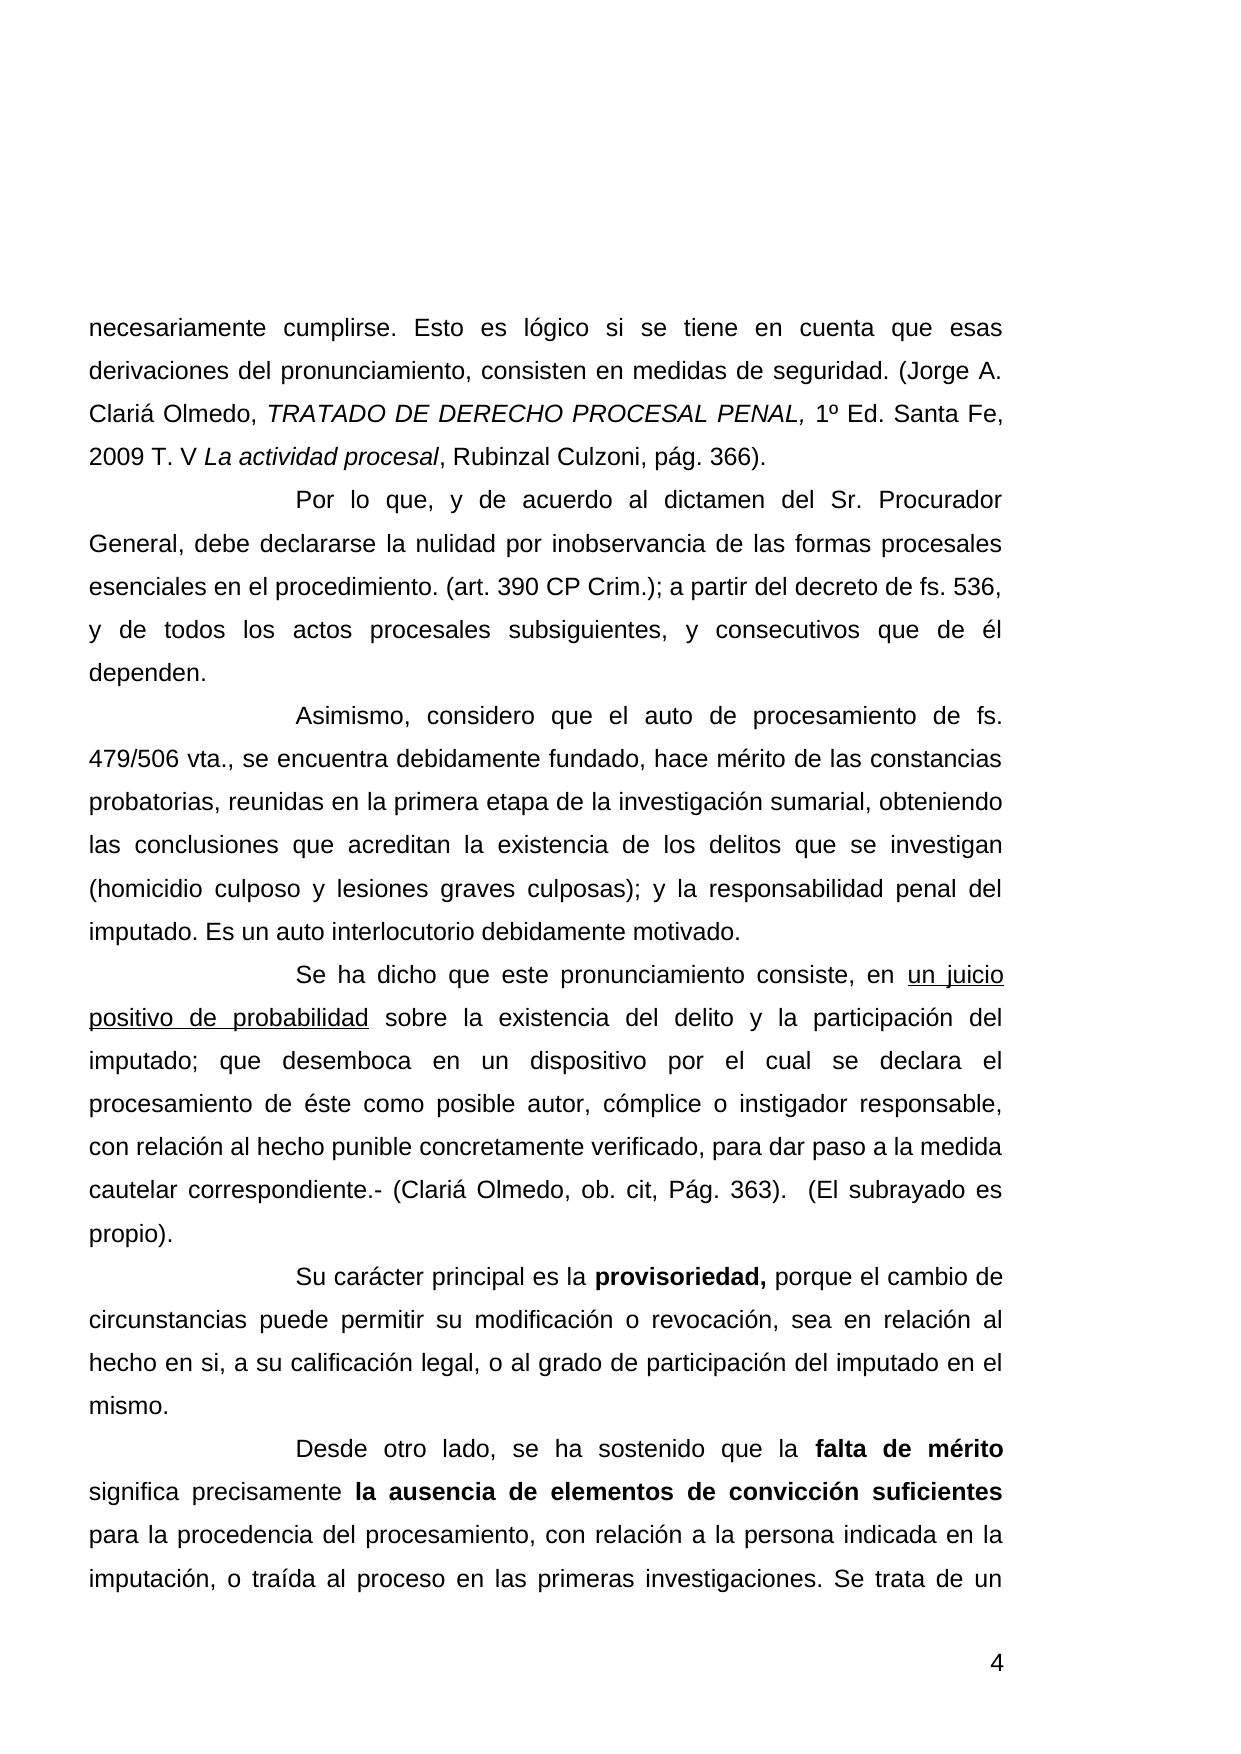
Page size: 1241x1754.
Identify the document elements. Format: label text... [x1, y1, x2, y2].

text Su carácter principal es la provisoriedad, porque el cambio de circunstancias puede permitir su modificación o revocación, sea en relación al hecho en si, a su calificación legal, o al grado de participación del imputado en el mismo. [89, 1262, 1004, 1420]
text Asimismo, considero que el auto de procesamiento de fs. 479/506 vta., se encuentra debidamente fundado, hace mérito de las constancias probatorias, reunidas en la primera etapa de la investigación sumarial, obteniendo las conclusiones que acreditan la existencia de los delitos que se investigan (homicidio culposo y lesiones graves culposas); y la responsabilidad penal del imputado. Es un auto interlocutorio debidamente motivado. [89, 701, 1004, 946]
text Se ha dicho que este pronunciamiento consiste, en un juicio positivo de probabilidad sobre la existencia del delito y la participación del imputado; que desemboca en un dispositivo por el cual se declara el procesamiento de éste como posible autor, cómplice o instigador responsable, con relación al hecho punible concretamente verificado, para dar paso a la medida cautelar correspondiente.- (Clariá Olmedo, ob. cit, Pág. 363). (El subrayado es propio). [89, 960, 1004, 1247]
text Por lo que, y de acuerdo al dictamen del Sr. Procurador General, debe declararse la nulidad por inobservancia de las formas procesales esenciales en el procedimiento. (art. 390 CP Crim.); a partir del decreto de fs. 536, y de todos los actos procesales subsiguientes, y consecutivos que de él dependen. [89, 486, 1004, 687]
